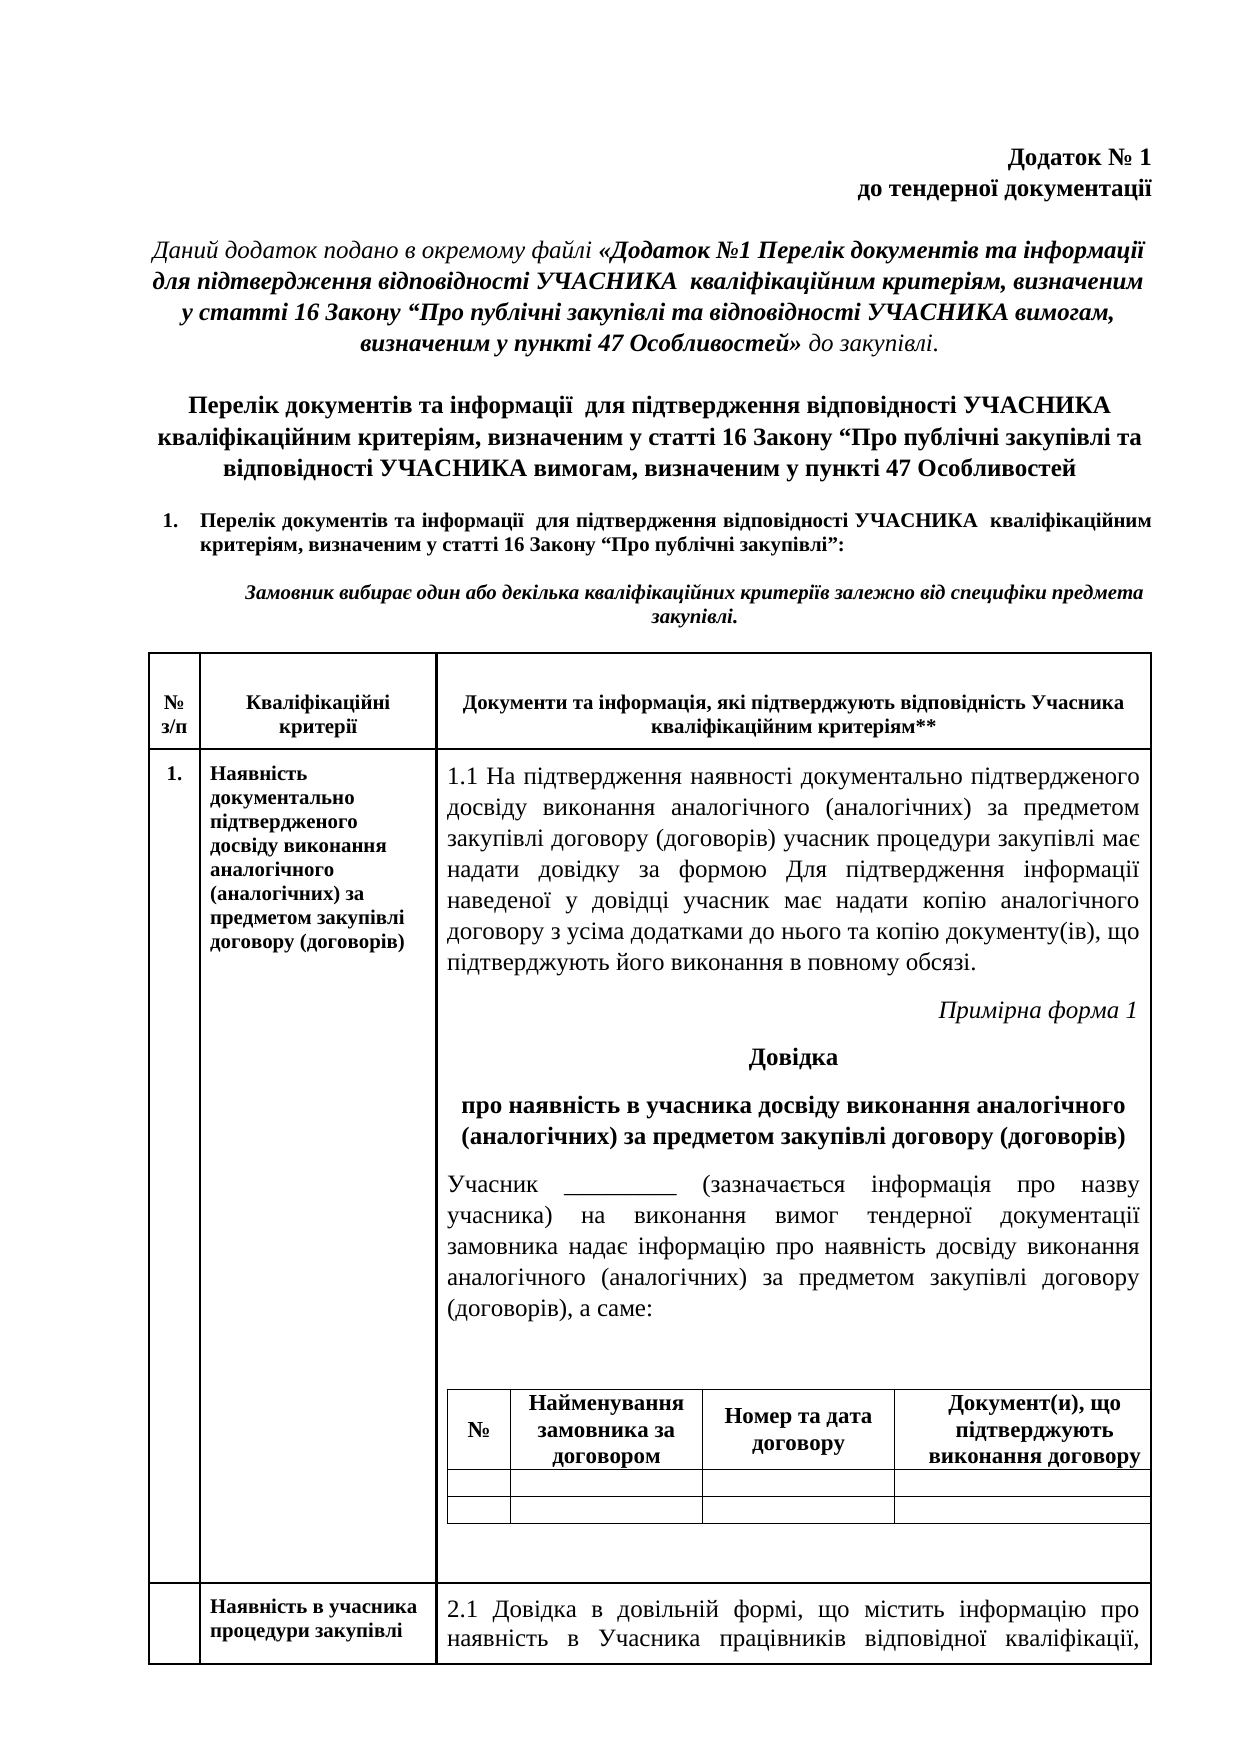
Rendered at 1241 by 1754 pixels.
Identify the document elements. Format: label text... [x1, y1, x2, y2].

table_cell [438, 1584, 1150, 1663]
table_cell 1.1 На підтвердження наявності документально підтвердженого досвіду виконання аналогічного (аналогічних) за предметом закупівлі договору (договорів) учасник процедури закупівлі має надати довідку за формою Для підтвердження інформації наведеної у довідці учасник має надати копію аналогічного договору з усіма додатками до нього та копію документу(ів), що підтверджують його виконання в повному обсязі. Примірна форма 1 Довідка про наявність в учасника досвіду виконання аналогічного (аналогічних) за предметом закупівлі договору (договорів) Учасник _________ (зазначається інформація про назву учасника) на виконання вимог тендерної документації замовника надає інформацію про наявність досвіду виконання аналогічного (аналогічних) за предметом закупівлі договору (договорів), а саме: [438, 750, 1150, 1582]
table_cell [201, 1584, 435, 1663]
table_header № з/п [150, 654, 199, 748]
table_cell 1. [150, 750, 199, 1582]
text Перелік документів та інформації для підтвердження відповідності УЧАСНИКА кваліфікаційним критеріям, визначеним у статті 16 Закону “Про публічні закупівлі та відповідності УЧАСНИКА вимогам, визначеним у пункті 47 Особливостей [148, 391, 1152, 481]
table_header Документи та інформація, які підтверджують відповідність Учасника кваліфікаційним критеріям** [438, 654, 1150, 748]
table_cell 2. [150, 1584, 199, 1663]
text Даний додаток подано в окремому файлі «Додаток №1 Перелік документів та інформації для підтвердження відповідності УЧАСНИКА кваліфікаційним критеріям, визначеним у статті 16 Закону “Про публічні закупівлі та відповідності УЧАСНИКА вимогам, визначеним у пункті 47 Особливостей» до закупівлі. [148, 235, 1152, 357]
list Перелік документів та інформації для підтвердження відповідності УЧАСНИКА кваліфікаційним критеріям, визначеним у статті 16 Закону “Про публічні закупівлі”: [162, 508, 1152, 556]
table_cell Наявність документально підтвердженого досвіду виконання аналогічного (аналогічних) за предметом закупівлі договору (договорів) [201, 750, 435, 1582]
text Замовник вибирає один або декілька кваліфікаційних критеріїв залежно від специфіки предмета закупівлі. [240, 580, 1152, 628]
text Додаток № 1 [148, 142, 1152, 171]
table_header Кваліфікаційні критерії [201, 654, 435, 748]
text до тендерної документації [148, 173, 1152, 202]
